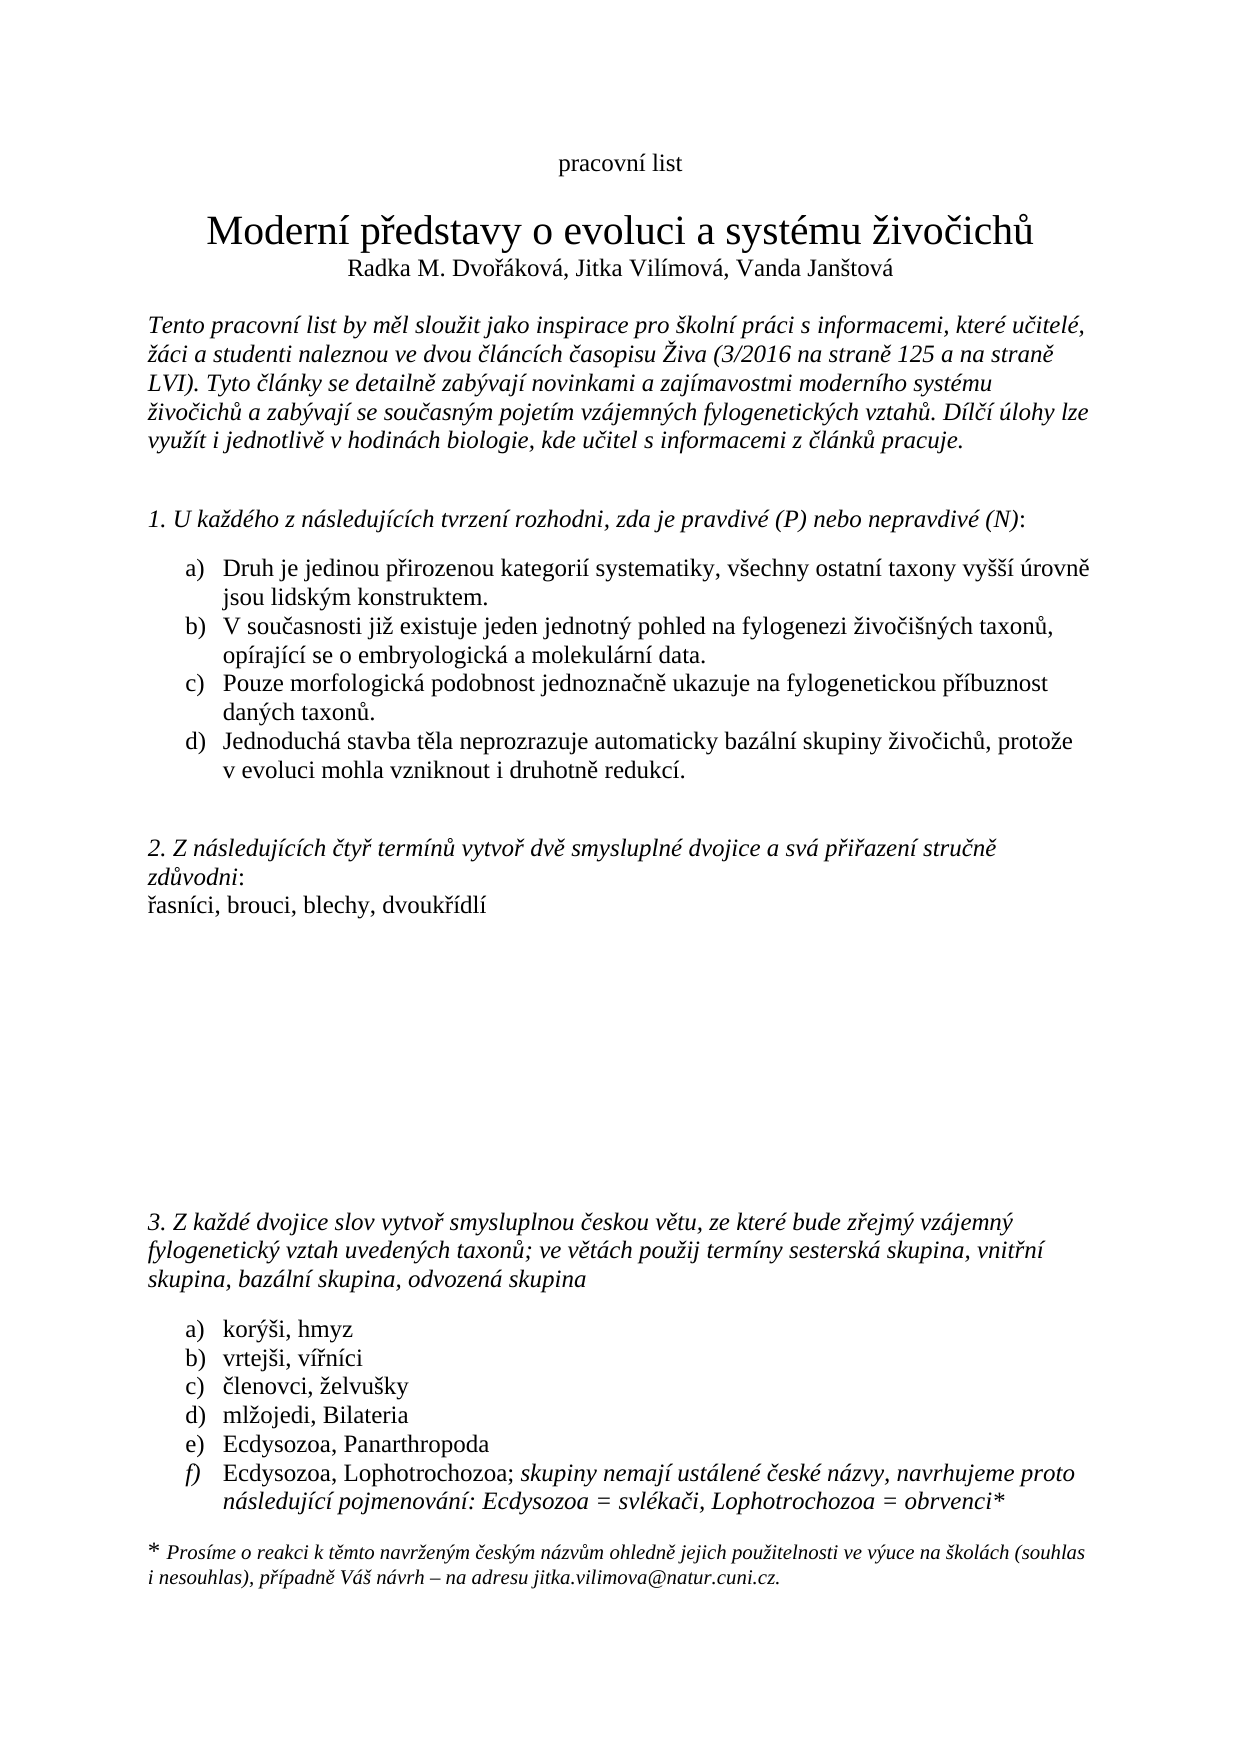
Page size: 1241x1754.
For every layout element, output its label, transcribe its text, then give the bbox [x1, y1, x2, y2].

list korýši, hmyz [185, 1314, 1093, 1343]
text 3. Z každé dvojice slov vytvoř smysluplnou českou větu, ze které bude zřejmý vzájemný fylogenetický vztah uvedených taxonů; ve větách použij termíny sesterská skupina, vnitřní skupina, bazální skupina, odvozená skupina [148, 1207, 1093, 1293]
text * Prosíme o reakci k těmto navrženým českým názvům ohledně jejich použitelnosti ve výuce na školách (souhlas i nesouhlas), případně Váš návrh – na adresu jitka.vilimova@natur.cuni.cz. [148, 1536, 1093, 1589]
list Druh je jedinou přirozenou kategorií systematiky, všechny ostatní taxony vyšší úrovně jsou lidským konstruktem. [185, 553, 1093, 611]
list Ecdysozoa, Lophotrochozoa; skupiny nemají ustálené české názvy, navrhujeme proto následující pojmenování: Ecdysozoa = svlékači, Lophotrochozoa = obrvenci* [185, 1458, 1093, 1515]
text Moderní představy o evoluci a systému živočichů [148, 205, 1093, 253]
text Radka M. Dvořáková, Jitka Vilímová, Vanda Janštová [148, 253, 1093, 282]
list Jednoduchá stavba těla neprozrazuje automaticky bazální skupiny živočichů, protože v evoluci mohla vzniknout i druhotně redukcí. [185, 726, 1093, 783]
text 1. U každého z následujících tvrzení rozhodni, zda je pravdivé (P) nebo nepravdivé (N): [148, 504, 1093, 533]
list mlžojedi, Bilateria [185, 1400, 1093, 1429]
list členovci, želvušky [185, 1371, 1093, 1400]
list Ecdysozoa, Panarthropoda [185, 1429, 1093, 1458]
text 2. Z následujících čtyř termínů vytvoř dvě smysluplné dvojice a svá přiřazení stručně zdůvodni: [148, 833, 1093, 891]
text řasníci, brouci, blechy, dvoukřídlí [148, 891, 1093, 919]
text Tento pracovní list by měl sloužit jako inspirace pro školní práci s informacemi, které učitelé, žáci a studenti naleznou ve dvou článcích časopisu Živa (3/2016 na straně 125 a na straně LVI). Tyto články se detailně zabývají novinkami a zajímavostmi moderního systému živočichů a zabývají se současným pojetím vzájemných fylogenetických vztahů. Dílčí úlohy lze využít i jednotlivě v hodinách biologie, kde učitel s informacemi z článků pracuje. [148, 311, 1093, 454]
text pracovní list [148, 148, 1093, 176]
list V současnosti již existuje jeden jednotný pohled na fylogenezi živočišných taxonů, opírající se o embryologická a molekulární data. [185, 611, 1093, 668]
list Pouze morfologická podobnost jednoznačně ukazuje na fylogenetickou příbuznost daných taxonů. [185, 668, 1093, 726]
list vrtejši, vířníci [185, 1343, 1093, 1371]
